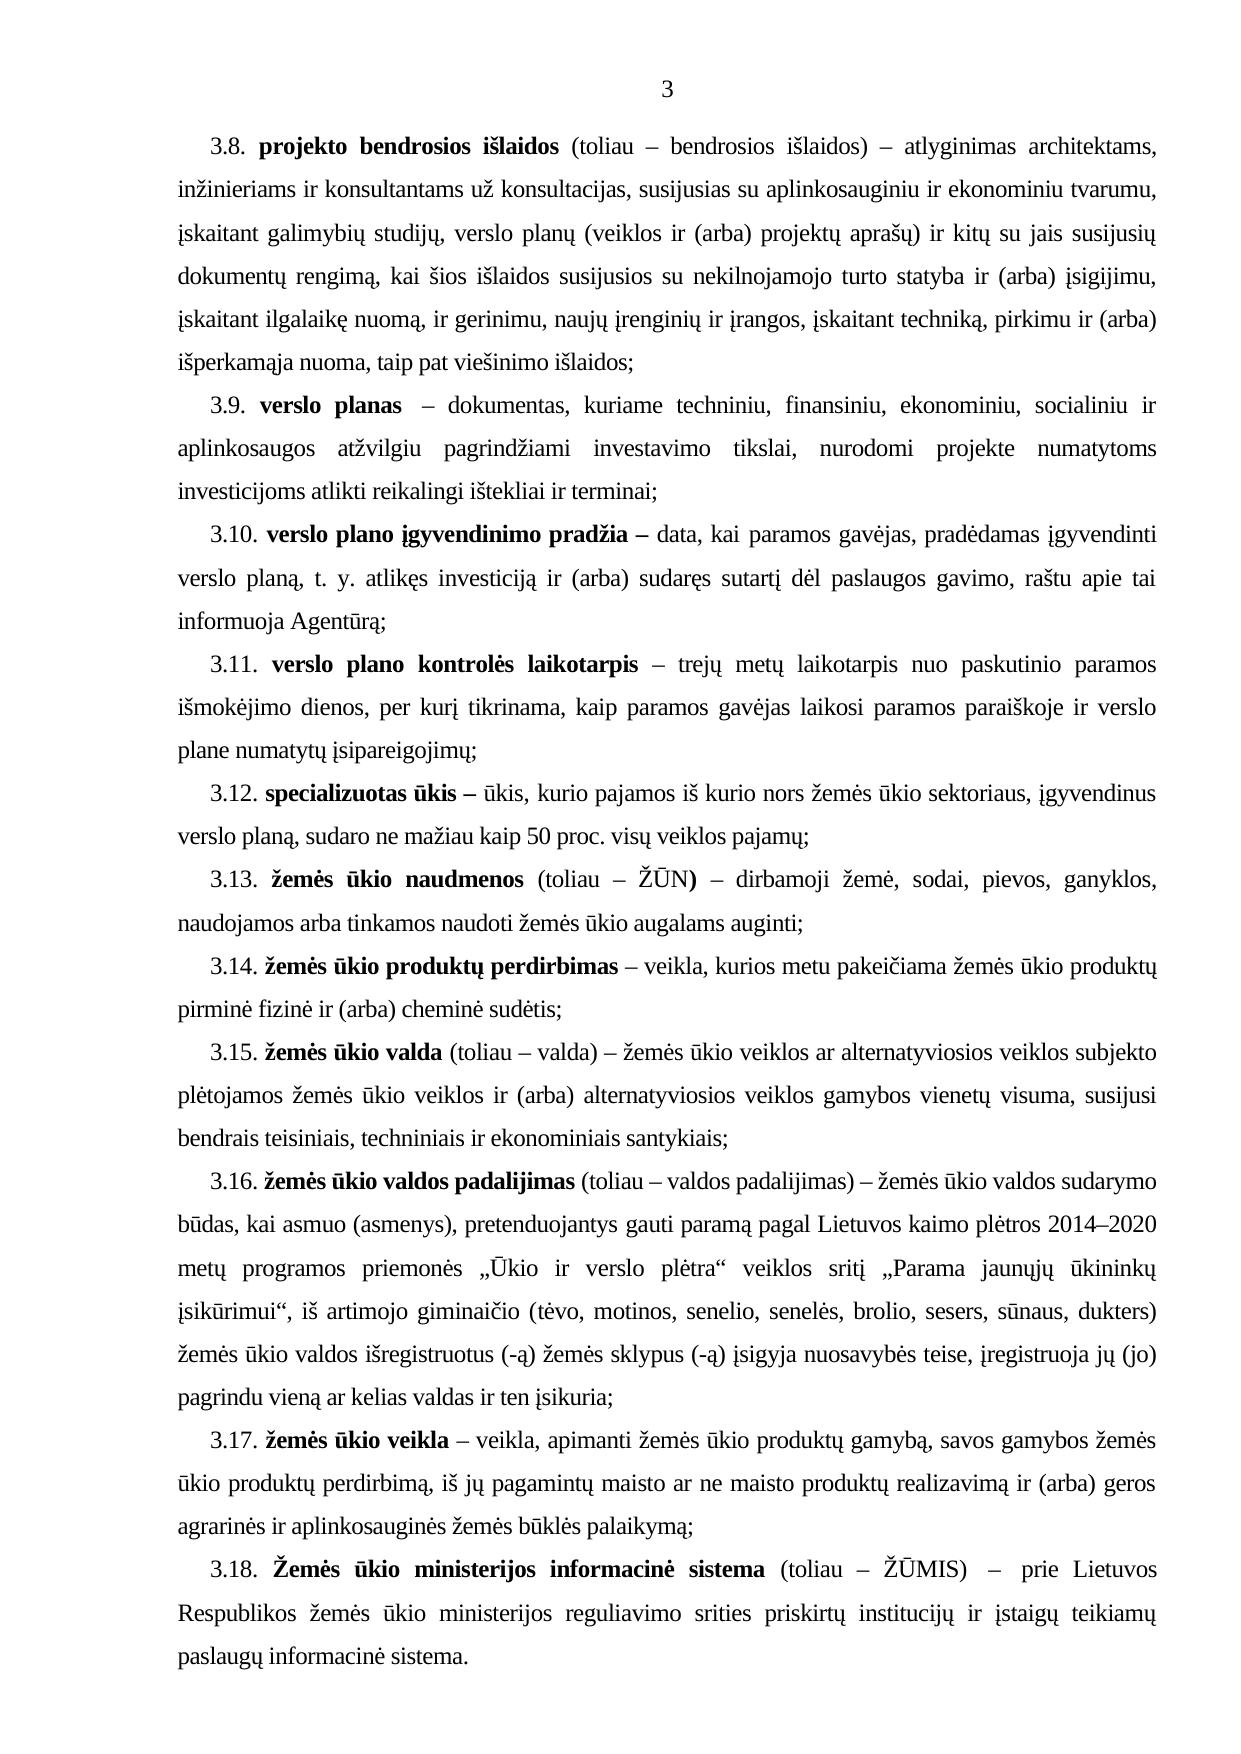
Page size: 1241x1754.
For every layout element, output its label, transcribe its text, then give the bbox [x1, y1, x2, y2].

text 3.17. žemės ūkio veikla – veikla, apimanti žemės ūkio produktų gamybą, savos gamybos žemės ūkio produktų perdirbimą, iš jų pagamintų maisto ar ne maisto produktų realizavimą ir (arba) geros agrarinės ir aplinkosauginės žemės būklės palaikymą; [177, 1425, 1157, 1540]
text 3.13. žemės ūkio naudmenos (toliau – ŽŪN) – dirbamoji žemė, sodai, pievos, ganyklos, naudojamos arba tinkamos naudoti žemės ūkio augalams auginti; [177, 864, 1157, 936]
text 3.18. Žemės ūkio ministerijos informacinė sistema (toliau – ŽŪMIS) – prie Lietuvos Respublikos žemės ūkio ministerijos reguliavimo srities priskirtų institucijų ir įstaigų teikiamų paslaugų informacinė sistema. [177, 1554, 1157, 1669]
text 3.10. verslo plano įgyvendinimo pradžia – data, kai paramos gavėjas, pradėdamas įgyvendinti verslo planą, t. y. atlikęs investiciją ir (arba) sudaręs sutartį dėl paslaugos gavimo, raštu apie tai informuoja Agentūrą; [177, 519, 1157, 634]
text 3.16. žemės ūkio valdos padalijimas (toliau – valdos padalijimas) – žemės ūkio valdos sudarymo būdas, kai asmuo (asmenys), pretenduojantys gauti paramą pagal Lietuvos kaimo plėtros 2014–2020 metų programos priemonės „Ūkio ir verslo plėtra“ veiklos sritį „Parama jaunųjų ūkininkų įsikūrimui“, iš artimojo giminaičio (tėvo, motinos, senelio, senelės, brolio, sesers, sūnaus, dukters) žemės ūkio valdos išregistruotus (-ą) žemės sklypus (-ą) įsigyja nuosavybės teise, įregistruoja jų (jo) pagrindu vieną ar kelias valdas ir ten įsikuria; [177, 1166, 1157, 1411]
text 3.9. verslo planas – dokumentas, kuriame techniniu, finansiniu, ekonominiu, socialiniu ir aplinkosaugos atžvilgiu pagrindžiami investavimo tikslai, nurodomi projekte numatytoms investicijoms atlikti reikalingi ištekliai ir terminai; [177, 390, 1157, 505]
text 3.8. projekto bendrosios išlaidos (toliau – bendrosios išlaidos) – atlyginimas architektams, inžinieriams ir konsultantams už konsultacijas, susijusias su aplinkosauginiu ir ekonominiu tvarumu, įskaitant galimybių studijų, verslo planų (veiklos ir (arba) projektų aprašų) ir kitų su jais susijusių dokumentų rengimą, kai šios išlaidos susijusios su nekilnojamojo turto statyba ir (arba) įsigijimu, įskaitant ilgalaikę nuomą, ir gerinimu, naujų įrenginių ir įrangos, įskaitant techniką, pirkimu ir (arba) išperkamąja nuoma, taip pat viešinimo išlaidos; [177, 131, 1157, 376]
text 3.12. specializuotas ūkis – ūkis, kurio pajamos iš kurio nors žemės ūkio sektoriaus, įgyvendinus verslo planą, sudaro ne mažiau kaip 50 proc. visų veiklos pajamų; [177, 778, 1157, 850]
text 3.15. žemės ūkio valda (toliau – valda) – žemės ūkio veiklos ar alternatyviosios veiklos subjekto plėtojamos žemės ūkio veiklos ir (arba) alternatyviosios veiklos gamybos vienetų visuma, susijusi bendrais teisiniais, techniniais ir ekonominiais santykiais; [177, 1037, 1157, 1152]
text 3.11. verslo plano kontrolės laikotarpis – trejų metų laikotarpis nuo paskutinio paramos išmokėjimo dienos, per kurį tikrinama, kaip paramos gavėjas laikosi paramos paraiškoje ir verslo plane numatytų įsipareigojimų; [177, 649, 1157, 764]
text 3.14. žemės ūkio produktų perdirbimas – veikla, kurios metu pakeičiama žemės ūkio produktų pirminė fizinė ir (arba) cheminė sudėtis; [177, 951, 1157, 1023]
